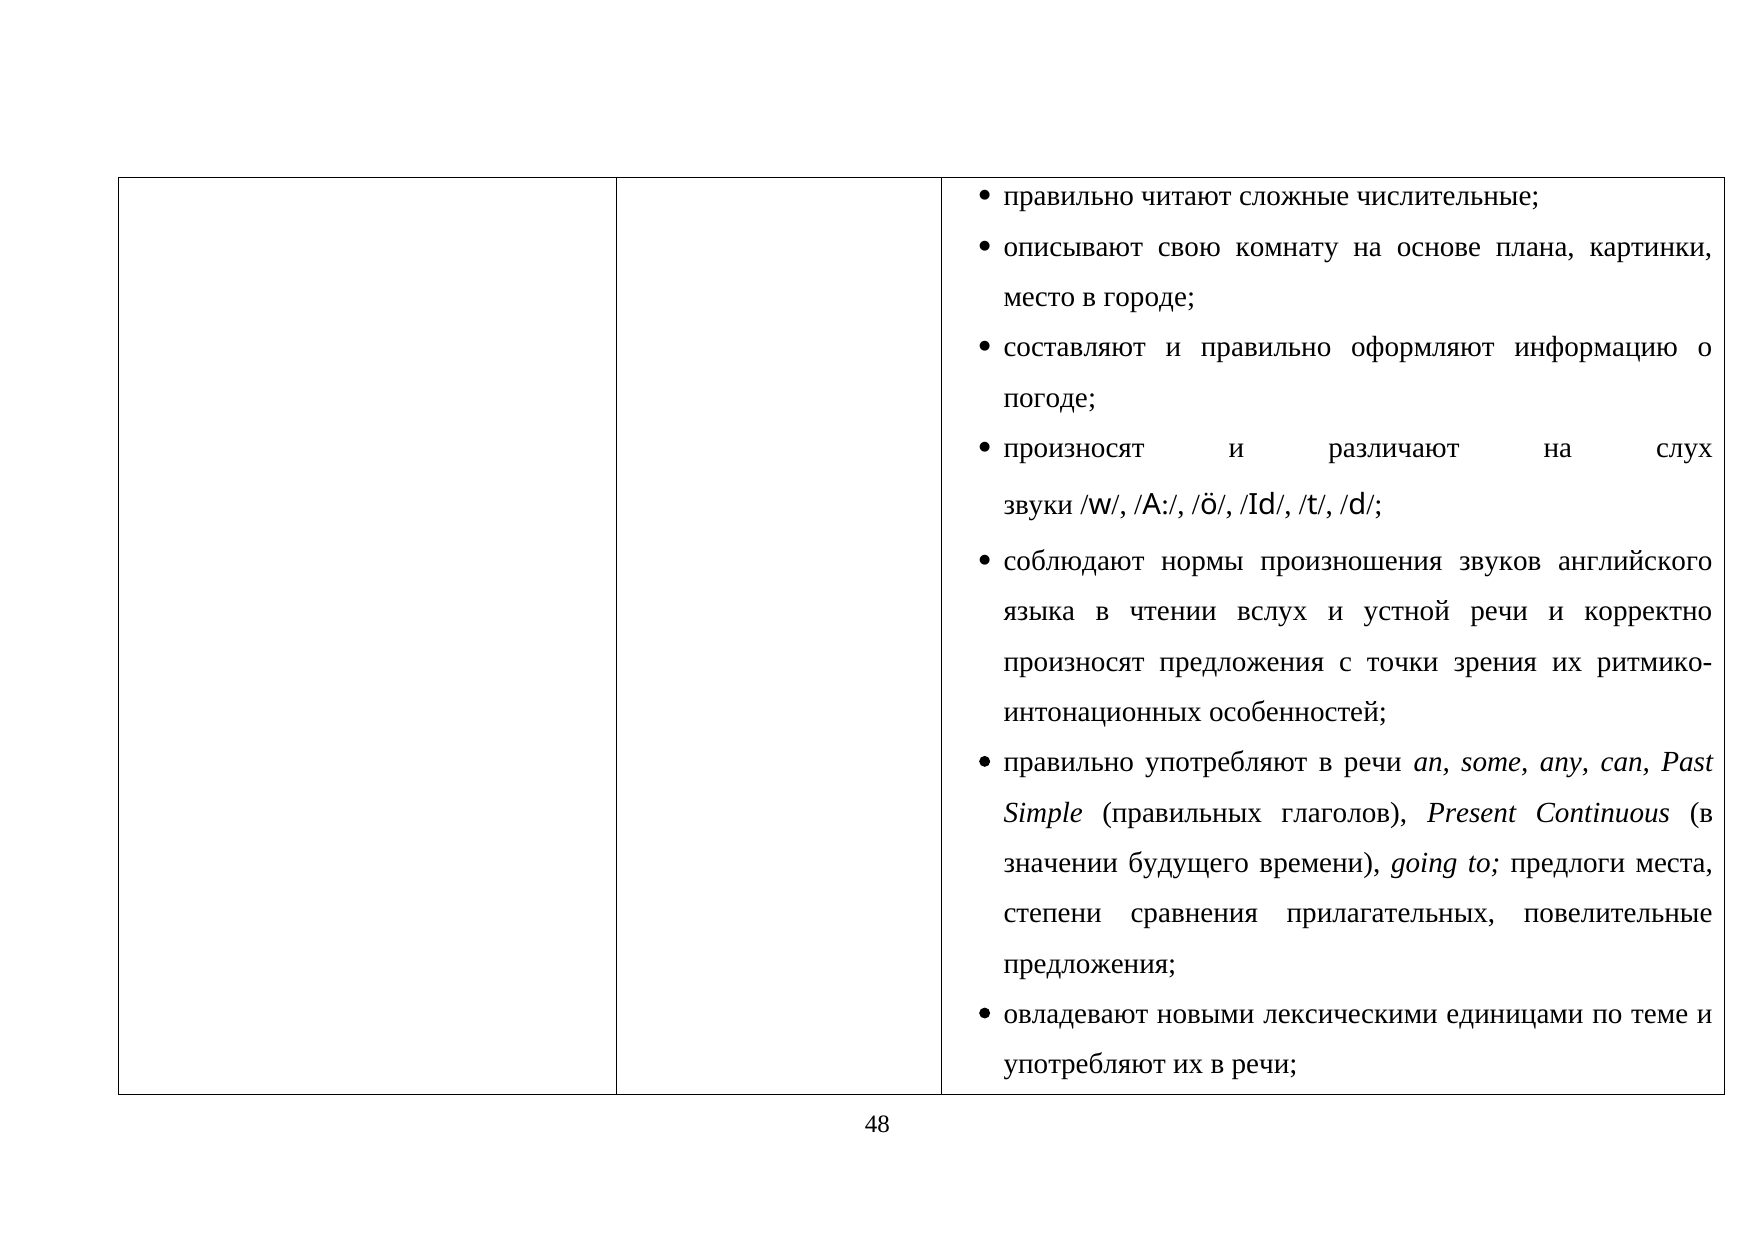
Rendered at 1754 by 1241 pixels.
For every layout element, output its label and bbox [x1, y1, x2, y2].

table_cell [617, 178, 941, 1094]
table_cell [942, 178, 1724, 1094]
table_cell [119, 178, 616, 1094]
